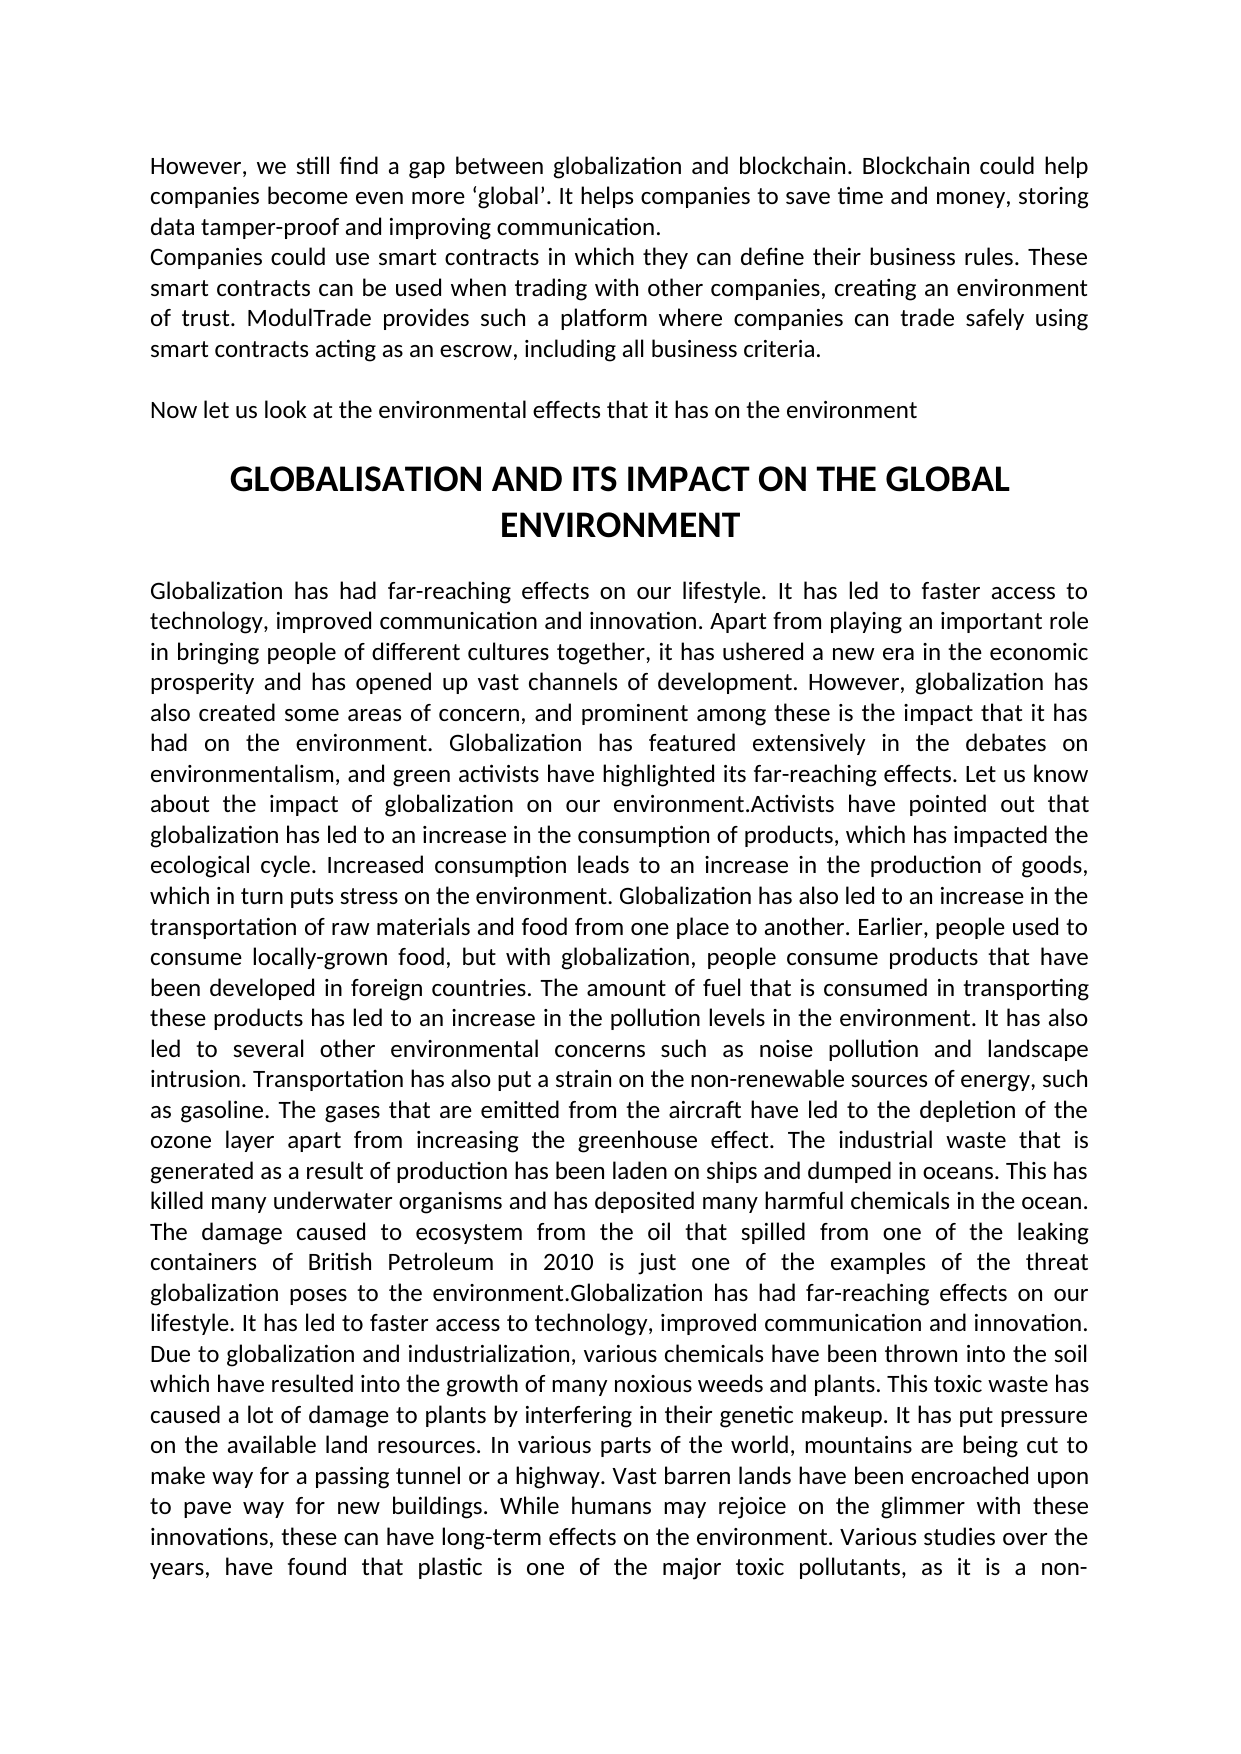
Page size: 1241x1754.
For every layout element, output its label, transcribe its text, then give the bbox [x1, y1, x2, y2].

text However, we still find a gap between globalization and blockchain. Blockchain could help companies become even more ‘global’. It helps companies to save time and money, storing data tamper-proof and improving communication. [150, 150, 1090, 242]
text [150, 575, 1090, 1582]
text Companies could use smart contracts in which they can define their business rules. These smart contracts can be used when trading with other companies, creating an environment of trust. ModulTrade provides such a platform where companies can trade safely using smart contracts acting as an escrow, including all business criteria. [150, 242, 1090, 364]
text GLOBALISATION AND ITS IMPACT ON THE GLOBAL ENVIRONMENT [150, 455, 1090, 547]
text Now let us look at the environmental effects that it has on the environment [150, 394, 1090, 425]
